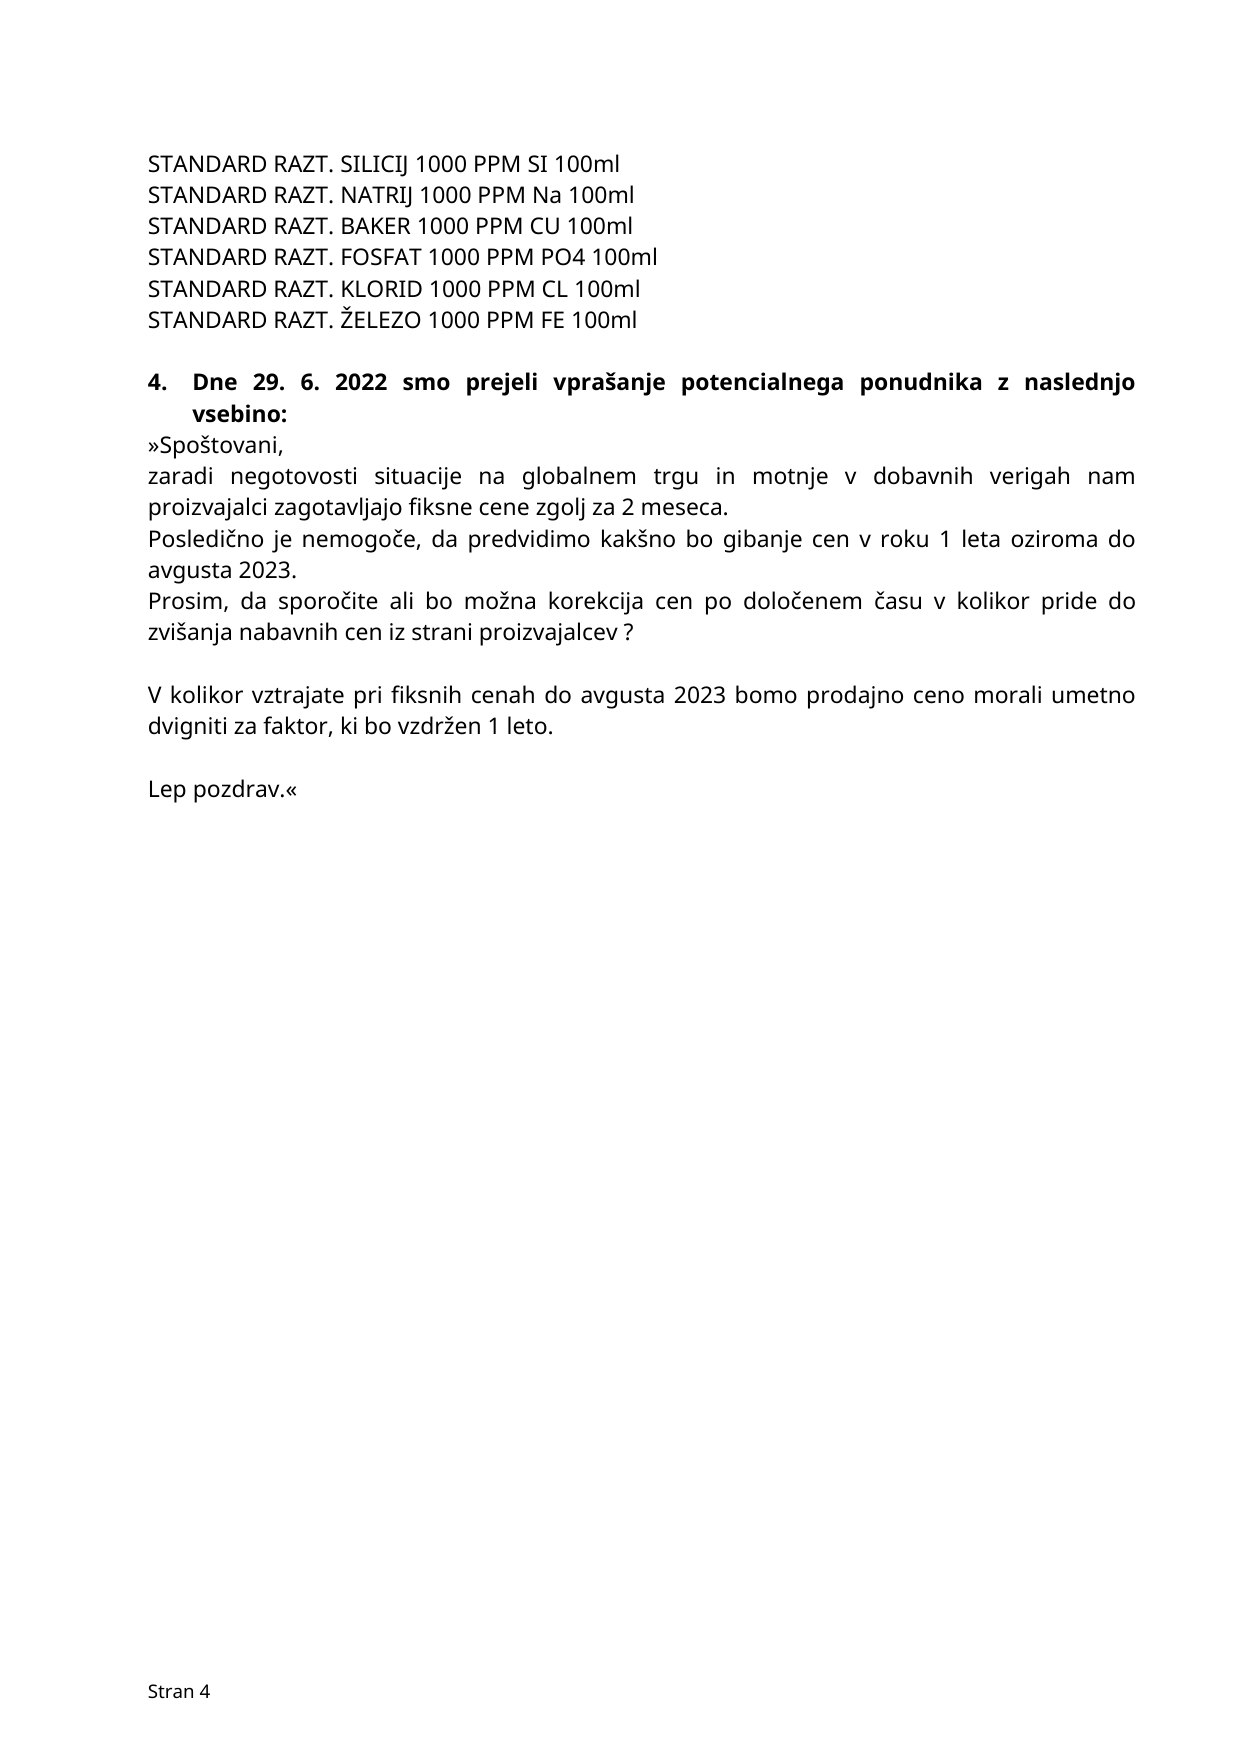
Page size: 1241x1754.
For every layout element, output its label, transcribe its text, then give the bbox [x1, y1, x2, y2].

text Lep pozdrav.« [148, 773, 1137, 804]
text »Spoštovani, [148, 429, 1137, 460]
text STANDARD RAZT. NATRIJ 1000 PPM Na 100ml [148, 179, 1137, 210]
text STANDARD RAZT. ŽELEZO 1000 PPM FE 100ml [148, 304, 1137, 335]
text STANDARD RAZT. FOSFAT 1000 PPM PO4 100ml [148, 241, 1137, 273]
list Dne 29. 6. 2022 smo prejeli vprašanje potencialnega ponudnika z naslednjo vsebino: [148, 366, 1137, 429]
text Posledično je nemogoče, da predvidimo kakšno bo gibanje cen v roku 1 leta oziroma do avgusta 2023. [148, 523, 1137, 585]
text STANDARD RAZT. KLORID 1000 PPM CL 100ml [148, 273, 1137, 304]
text STANDARD RAZT. BAKER 1000 PPM CU 100ml [148, 210, 1137, 241]
text Prosim, da sporočite ali bo možna korekcija cen po določenem času v kolikor pride do zvišanja nabavnih cen iz strani proizvajalcev ? [148, 585, 1137, 648]
text zaradi negotovosti situacije na globalnem trgu in motnje v dobavnih verigah nam proizvajalci zagotavljajo fiksne cene zgolj za 2 meseca. [148, 460, 1137, 523]
text STANDARD RAZT. SILICIJ 1000 PPM SI 100ml [148, 148, 1137, 179]
text V kolikor vztrajate pri fiksnih cenah do avgusta 2023 bomo prodajno ceno morali umetno dvigniti za faktor, ki bo vzdržen 1 leto. [148, 679, 1137, 741]
